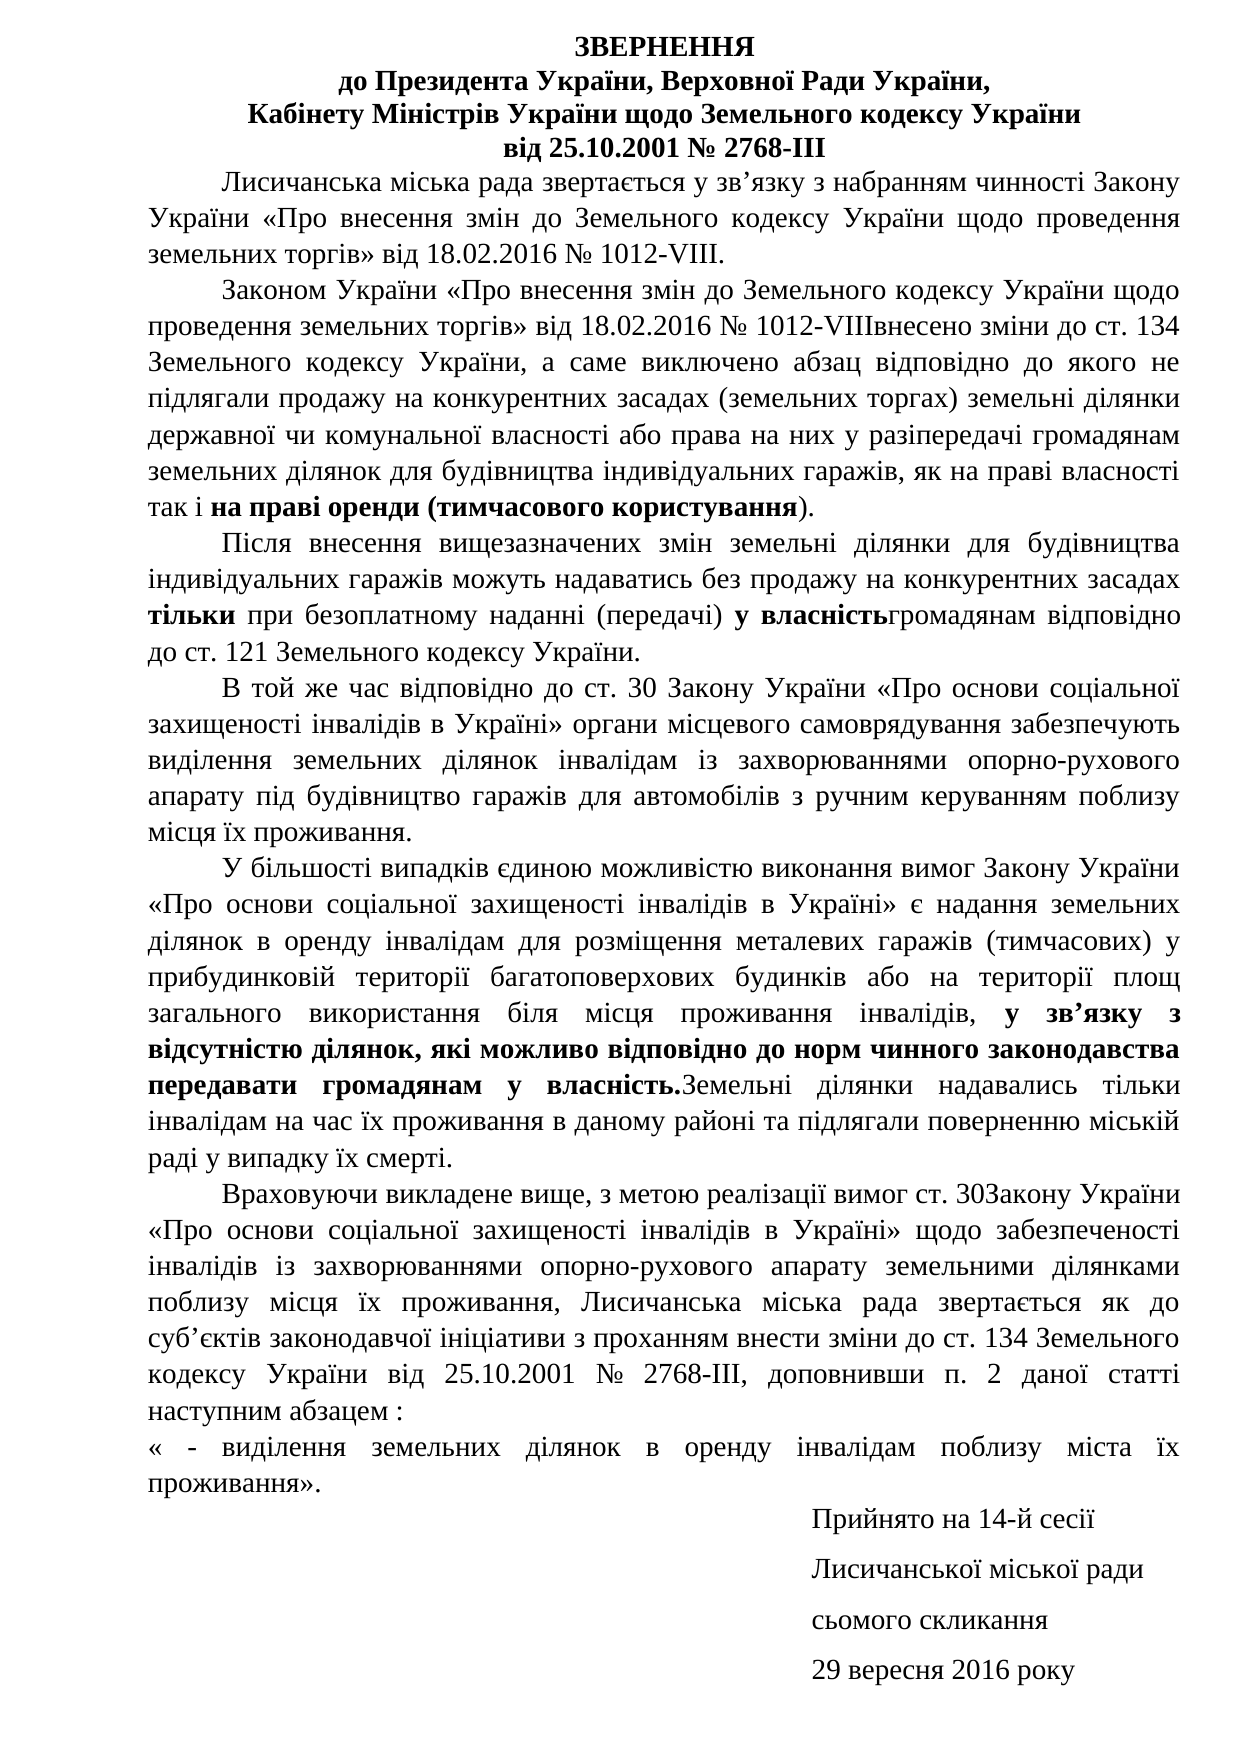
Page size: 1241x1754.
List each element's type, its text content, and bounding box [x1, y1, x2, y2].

text Законом України «Про внесення змін до Земельного кодексу України щодо проведення земельних торгів» від 18.02.2016 № 1012-VIIIвнесено зміни до ст. 134 Земельного кодексу України, а саме виключено абзац відповідно до якого не підлягали продажу на конкурентних засадах (земельних торгах) земельні ділянки державної чи комунальної власності або права на них у разіпередачі громадянам земельних ділянок для будівництва індивідуальних гаражів, як на праві власності так і на праві оренди (тимчасового користування). [148, 272, 1181, 523]
text У більшості випадків єдиною можливістю виконання вимог Закону України «Про основи соціальної захищеності інвалідів в Україні» є надання земельних ділянок в оренду інвалідам для розміщення металевих гаражів (тимчасових) у прибудинковій території багатоповерхових будинків або на території площ загального використання біля місця проживання інвалідів, у зв’язку з відсутністю ділянок, які можливо відповідно до норм чинного законодавства передавати громадянам у власність.Земельні ділянки надавались тільки інвалідам на час їх проживання в даному районі та підлягали поверненню міській раді у випадку їх смерті. [148, 851, 1181, 1173]
text Після внесення вищезазначених змін земельні ділянки для будівництва індивідуальних гаражів можуть надаватись без продажу на конкурентних засадах тільки при безоплатному наданні (передачі) у власністьгромадянам відповідно до ст. 121 Земельного кодексу України. [148, 525, 1181, 667]
text Прийнято на 14-й сесії [811, 1501, 1181, 1535]
text до Президента України, Верховної Ради України, [148, 63, 1181, 97]
text Враховуючи викладене вище, з метою реалізації вимог ст. 30Закону України «Про основи соціальної захищеності інвалідів в Україні» щодо забезпеченості інвалідів із захворюваннями опорно-рухового апарату земельними ділянками поблизу місця їх проживання, Лисичанська міська рада звертається як до суб’єктів законодавчої ініціативи з проханням внести зміни до ст. 134 Земельного кодексу України від 25.10.2001 № 2768-III, доповнивши п. 2 даної статті наступним абзацем : [148, 1176, 1181, 1426]
text Лисичанська міська рада звертається у зв’язку з набранням чинності Закону України «Про внесення змін до Земельного кодексу України щодо проведення земельних торгів» від 18.02.2016 № 1012-VIII. [148, 164, 1181, 269]
text « - виділення земельних ділянок в оренду інвалідам поблизу міста їх проживання». [148, 1429, 1181, 1498]
text ЗВЕРНЕННЯ [148, 29, 1181, 63]
text 29 вересня 2016 року [811, 1652, 1181, 1686]
text Лисичанської міської ради [811, 1551, 1181, 1585]
text В той же час відповідно до ст. 30 Закону України «Про основи соціальної захищеності інвалідів в Україні» органи місцевого самоврядування забезпечують виділення земельних ділянок інвалідам із захворюваннями опорно-рухового апарату під будівництво гаражів для автомобілів з ручним керуванням поблизу місця їх проживання. [148, 670, 1181, 848]
text від 25.10.2001 № 2768-III [148, 130, 1181, 164]
text сьомого скликання [811, 1602, 1181, 1635]
text Кабінету Міністрів України щодо Земельного кодексу України [148, 97, 1181, 130]
